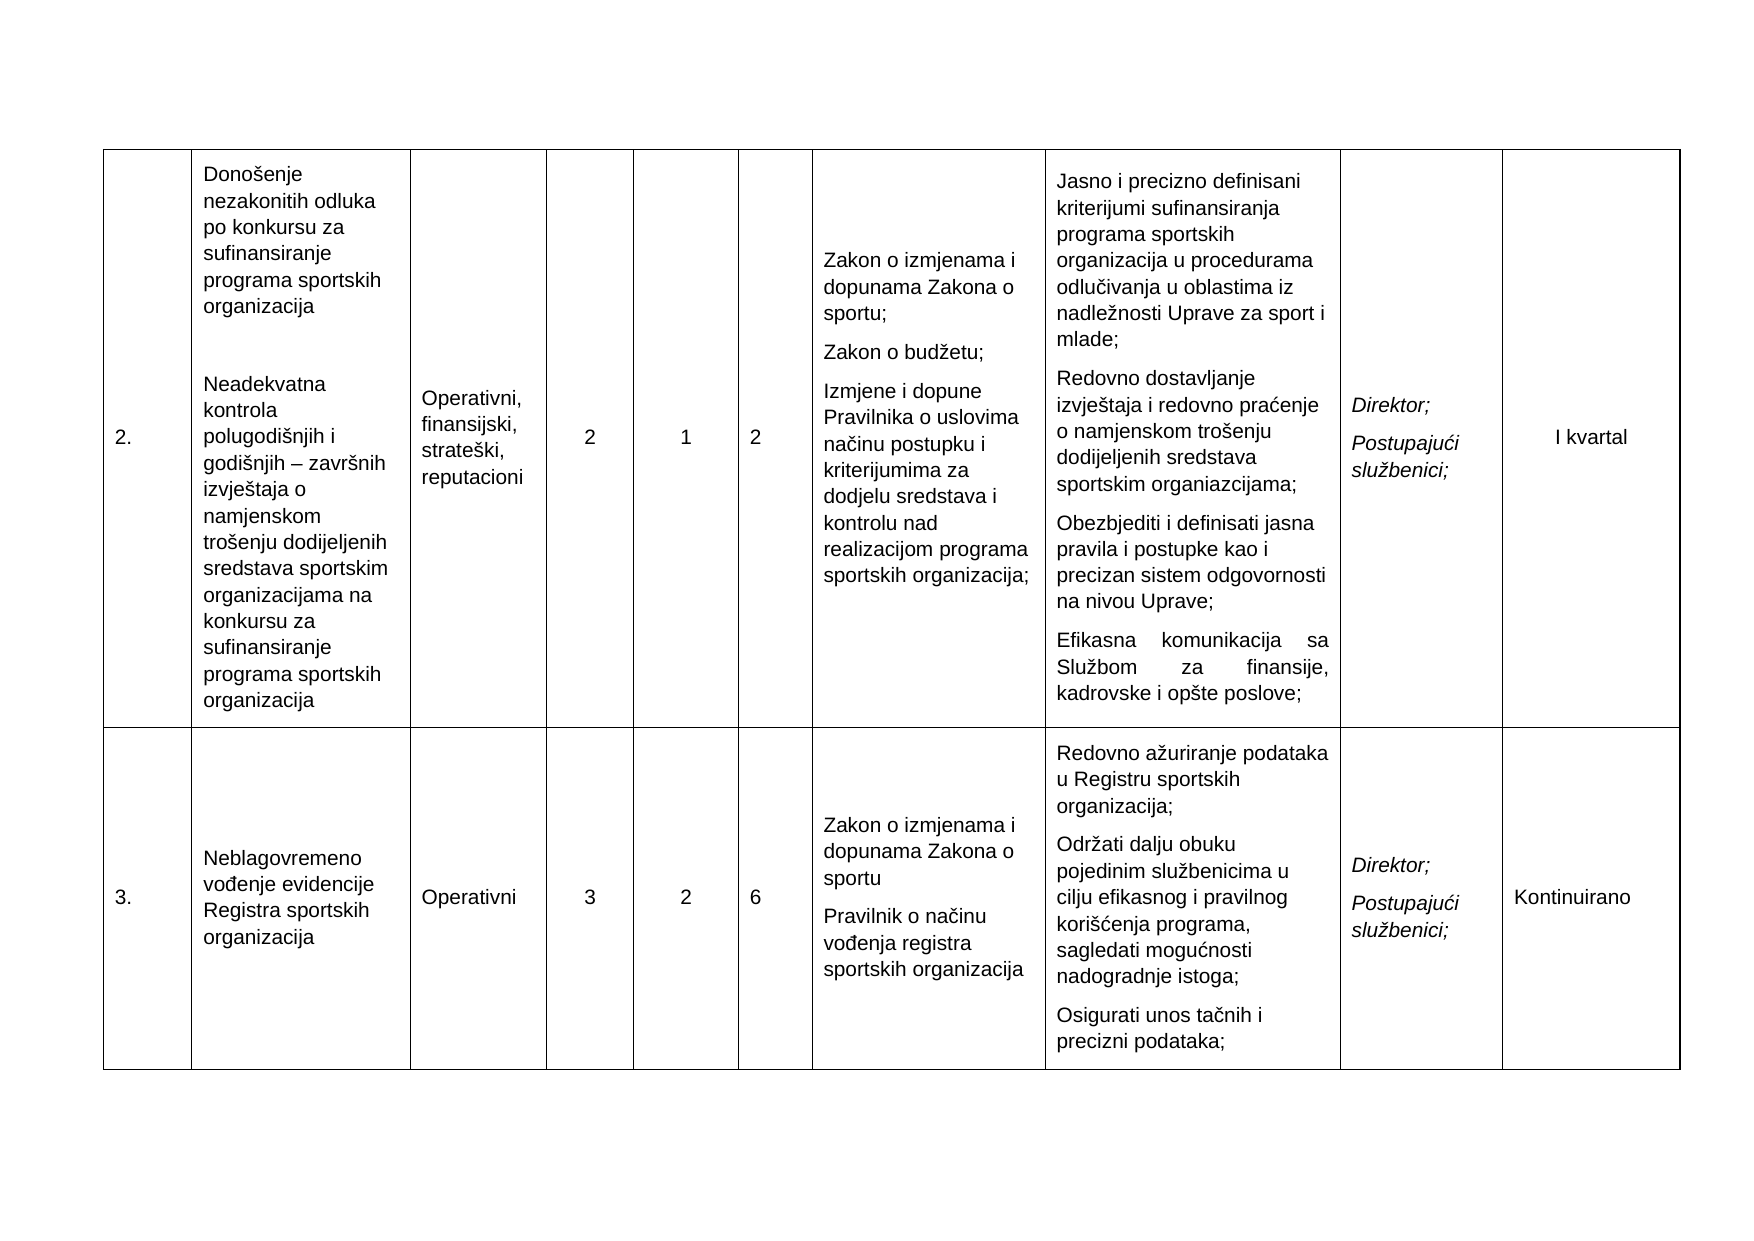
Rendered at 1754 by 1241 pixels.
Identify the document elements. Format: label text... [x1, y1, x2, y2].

table_cell Operativni, finansijski, strateški, reputacioni [411, 150, 546, 727]
table_cell Operativni [411, 728, 546, 1068]
table_cell Donošenje nezakonitih odluka po konkursu za sufinansiranje programa sportskih organizacija Neadekvatna kontrola polugodišnjih i godišnjih – završnih izvještaja o namjenskom trošenju dodijeljenih sredstava sportskim organizacijama na konkursu za sufinansiranje programa sportskih organizacija [192, 150, 410, 727]
table_cell Redovno ažuriranje podataka u Registru sportskih organizacija; Održati dalju obuku pojedinim službenicima u cilju efikasnog i pravilnog korišćenja programa, sagledati mogućnosti nadogradnje istoga; Osigurati unos tačnih i precizni podataka; [1046, 728, 1340, 1068]
table_cell 2 [634, 728, 738, 1068]
table_cell 2 [547, 150, 633, 727]
table_cell Kontinuirano [1503, 728, 1679, 1068]
table_cell I kvartal [1503, 150, 1679, 727]
table_cell Direktor; Postupajući službenici; [1341, 150, 1502, 727]
table_cell Neblagovremeno vođenje evidencije Registra sportskih organizacija [192, 728, 410, 1068]
table_cell Zakon o izmjenama i dopunama Zakona o sportu; Zakon o budžetu; Izmjene i dopune Pravilnika o uslovima načinu postupku i kriterijumima za dodjelu sredstava i kontrolu nad realizacijom programa sportskih organizacija; [813, 150, 1045, 727]
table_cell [1341, 728, 1502, 1068]
table_cell 2. [104, 150, 191, 727]
table_cell 1 [634, 150, 738, 727]
table_cell 2 [739, 150, 812, 727]
table_cell 3 [547, 728, 633, 1068]
table_cell Jasno i precizno definisani kriterijumi sufinansiranja programa sportskih organizacija u procedurama odlučivanja u oblastima iz nadležnosti Uprave za sport i mlade; Redovno dostavljanje izvještaja i redovno praćenje o namjenskom trošenju dodijeljenih sredstava sportskim organiazcijama; Obezbjediti i definisati jasna pravila i postupke kao i precizan sistem odgovornosti na nivou Uprave; Efikasna komunikacija sa Službom za finansije, kadrovske i opšte poslove; [1046, 150, 1340, 727]
table_cell Zakon o izmjenama i dopunama Zakona o sportu Pravilnik o načinu vođenja registra sportskih organizacija [813, 728, 1045, 1068]
table_cell 3. [104, 728, 191, 1068]
table_cell 6 [739, 728, 812, 1068]
